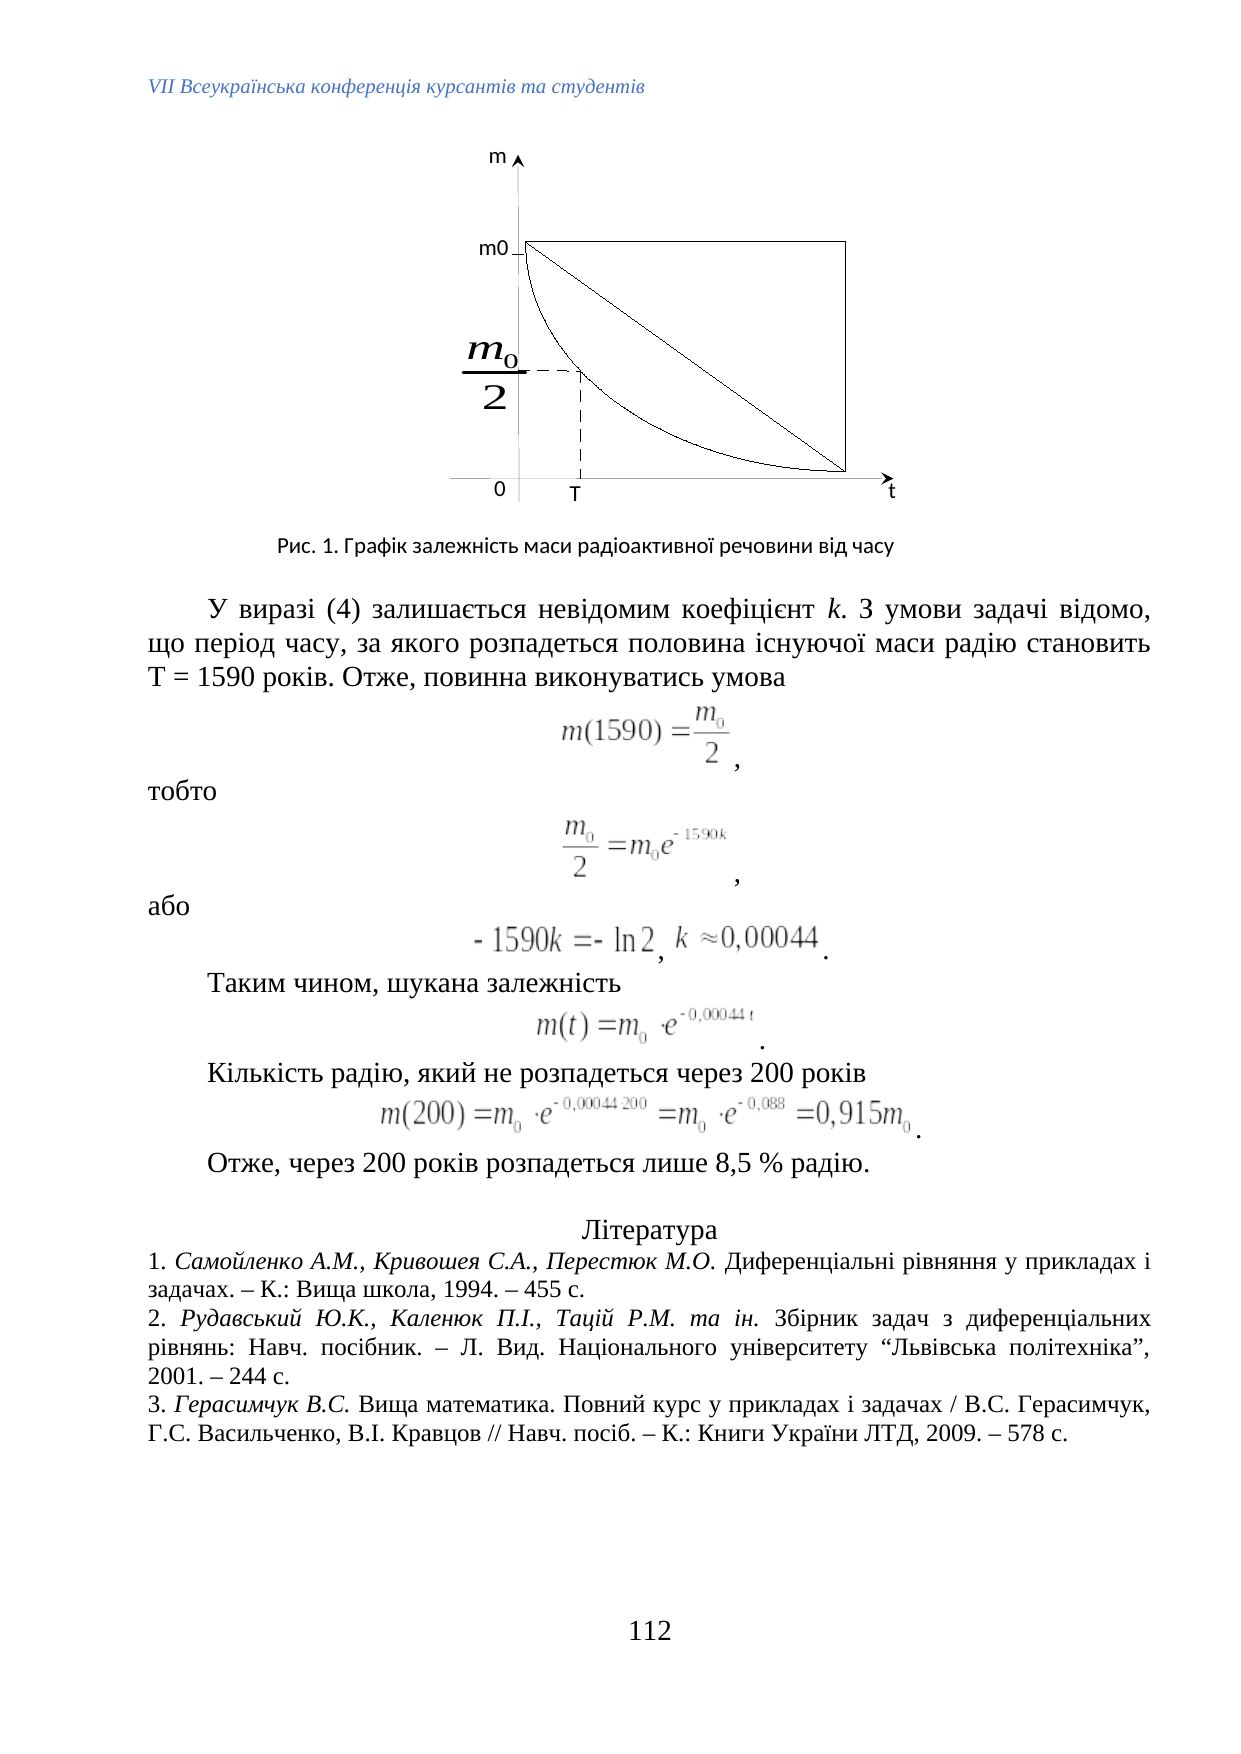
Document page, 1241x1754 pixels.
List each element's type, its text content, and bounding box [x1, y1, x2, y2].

text Кількість радію, який не розпадеться через 200 років [148, 1055, 1152, 1089]
text Література [148, 1212, 1152, 1246]
text , [148, 807, 1152, 888]
text . [148, 1089, 1152, 1145]
text тобто [148, 773, 1152, 807]
text 2. Рудавський Ю.К., Каленюк П.І., Тацій Р.М. та ін. Збірник задач з диференціальних рівнянь: Навч. посібник. – Л. Вид. Національного університету “Львівська політехніка”, 2001. – 244 с. [148, 1303, 1152, 1389]
text Таким чином, шукана залежність [148, 966, 1152, 999]
text У виразі (4) залишається невідомим коефіцієнт k. З умови задачі відомо, що період часу, за якого розпадеться половина існуючої маси радію становить T = 1590 років. Отже, повинна виконуватись умова [148, 592, 1152, 692]
text або [148, 888, 1152, 922]
text , [148, 692, 1152, 773]
text Отже, через 200 років розпадеться лише 8,5 % радію. [148, 1145, 1152, 1179]
text 1. Самойленко А.М., Кривошея С.А., Перестюк М.О. Диференціальні рівняння у прикладах і задачах. – К.: Вища школа, 1994. – 455 с. [148, 1246, 1152, 1303]
text , . [148, 922, 1152, 966]
text . [148, 999, 1152, 1055]
text 3. Герасимчук В.С. Вища математика. Повний курс у прикладах і задачах / В.С. Герасимчук, Г.С. Васильченко, В.І. Кравцов // Навч. посіб. – К.: Книги України ЛТД, 2009. – 578 с. [148, 1389, 1152, 1447]
